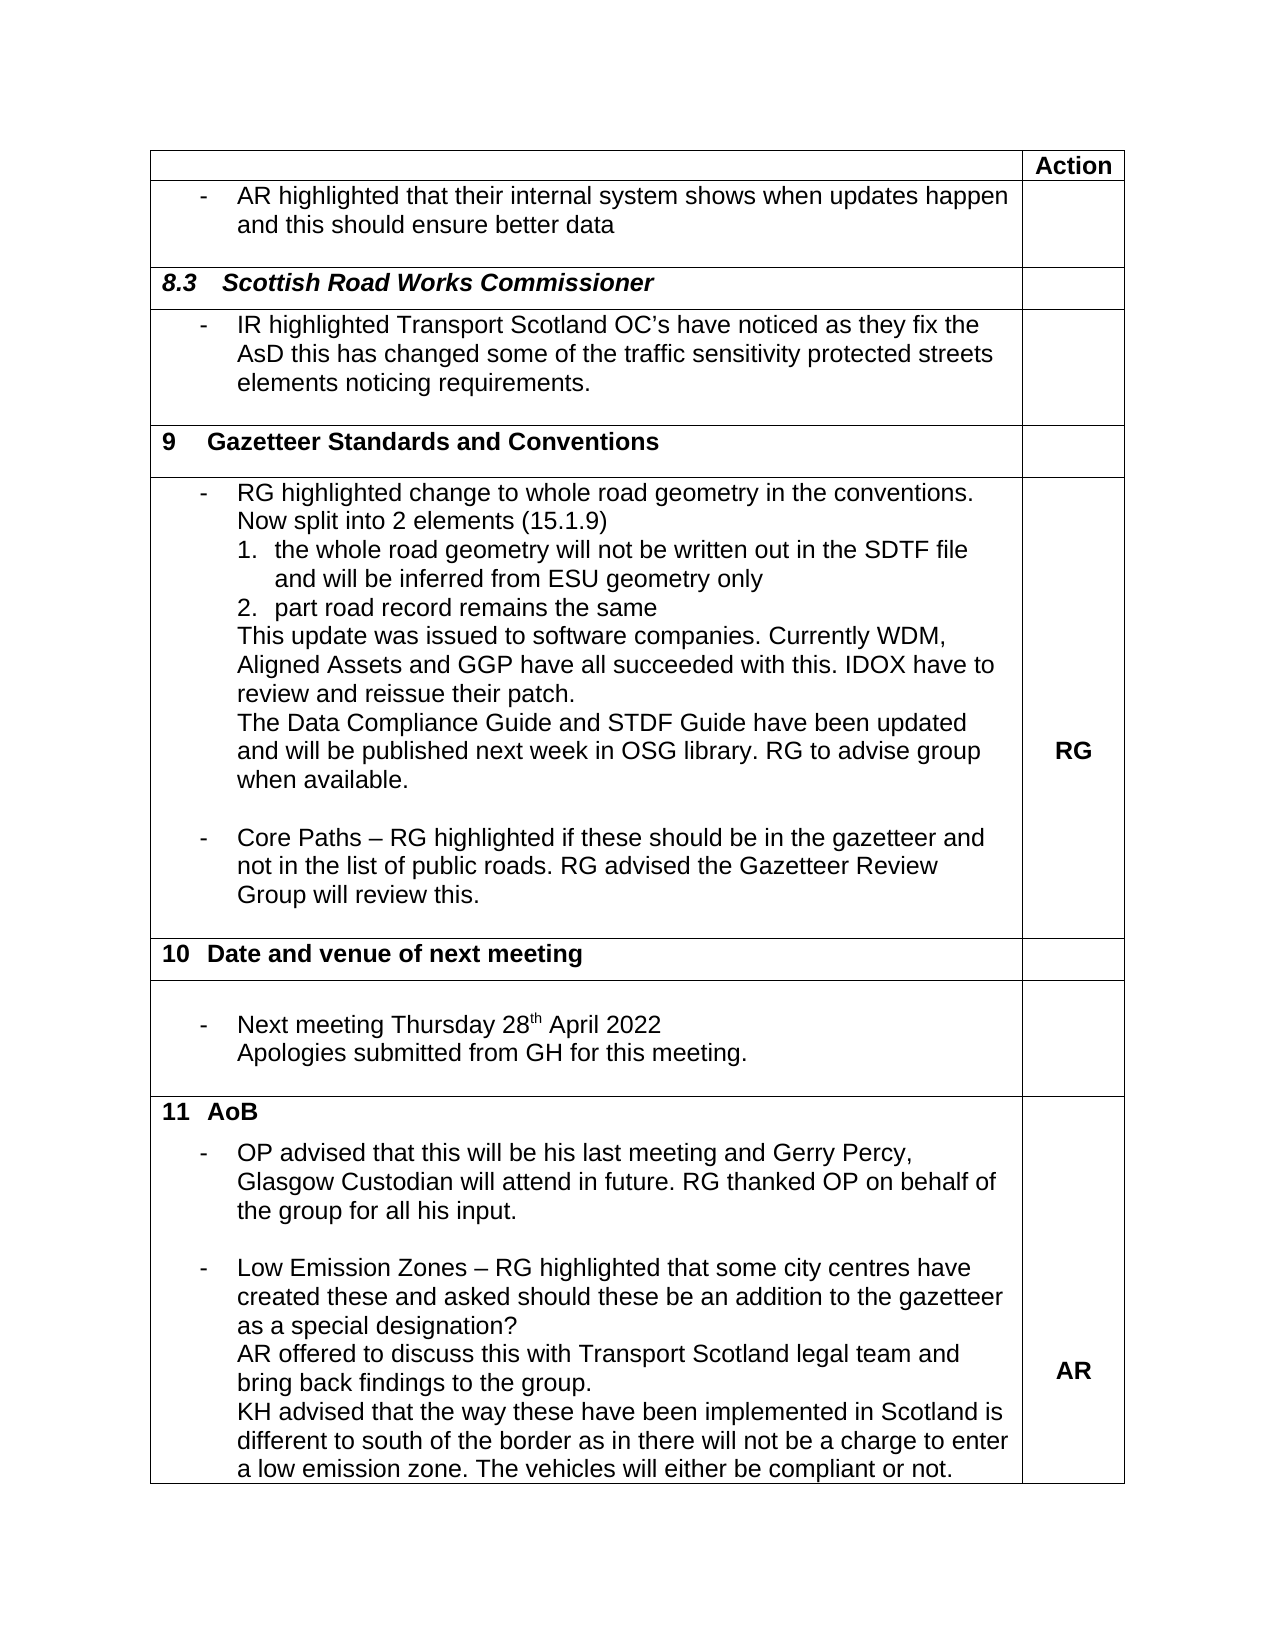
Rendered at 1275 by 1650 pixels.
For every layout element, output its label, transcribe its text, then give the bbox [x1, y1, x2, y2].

table_cell IR highlighted Transport Scotland OC’s have noticed as they fix the AsD this has changed some of the traffic sensitivity protected streets elements noticing requirements. [151, 310, 1022, 425]
table_cell AR [1023, 1097, 1124, 1483]
table_cell AR highlighted that their internal system shows when updates happen and this should ensure better data [151, 181, 1022, 267]
table_header [151, 151, 1022, 180]
table_cell Scottish Road Works Commissioner [151, 268, 1022, 309]
table_header Action [1023, 151, 1124, 180]
table_cell [1023, 268, 1124, 309]
table_cell RG [1023, 478, 1124, 938]
table_cell [1023, 939, 1124, 980]
table_cell RG highlighted change to whole road geometry in the conventions. Now split into 2 elements (15.1.9) the whole road geometry will not be written out in the SDTF file and will be inferred from ESU geometry only part road record remains the same This update was issued to software companies. Currently WDM, Aligned Assets and GGP have all succeeded with this. IDOX have to review and reissue their patch. The Data Compliance Guide and STDF Guide have been updated and will be published next week in OSG library. RG to advise group when available. Core Paths – RG highlighted if these should be in the gazetteer and not in the list of public roads. RG advised the Gazetteer Review Group will review this. [151, 478, 1022, 938]
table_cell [151, 1097, 1022, 1483]
table_cell Gazetteer Standards and Conventions [151, 426, 1022, 477]
table_cell Next meeting Thursday 28th April 2022 Apologies submitted from GH for this meeting. [151, 981, 1022, 1096]
table_cell [1023, 981, 1124, 1096]
table_cell [1023, 181, 1124, 267]
table_cell [1023, 310, 1124, 425]
table_cell Date and venue of next meeting [151, 939, 1022, 980]
table_cell [1023, 426, 1124, 477]
